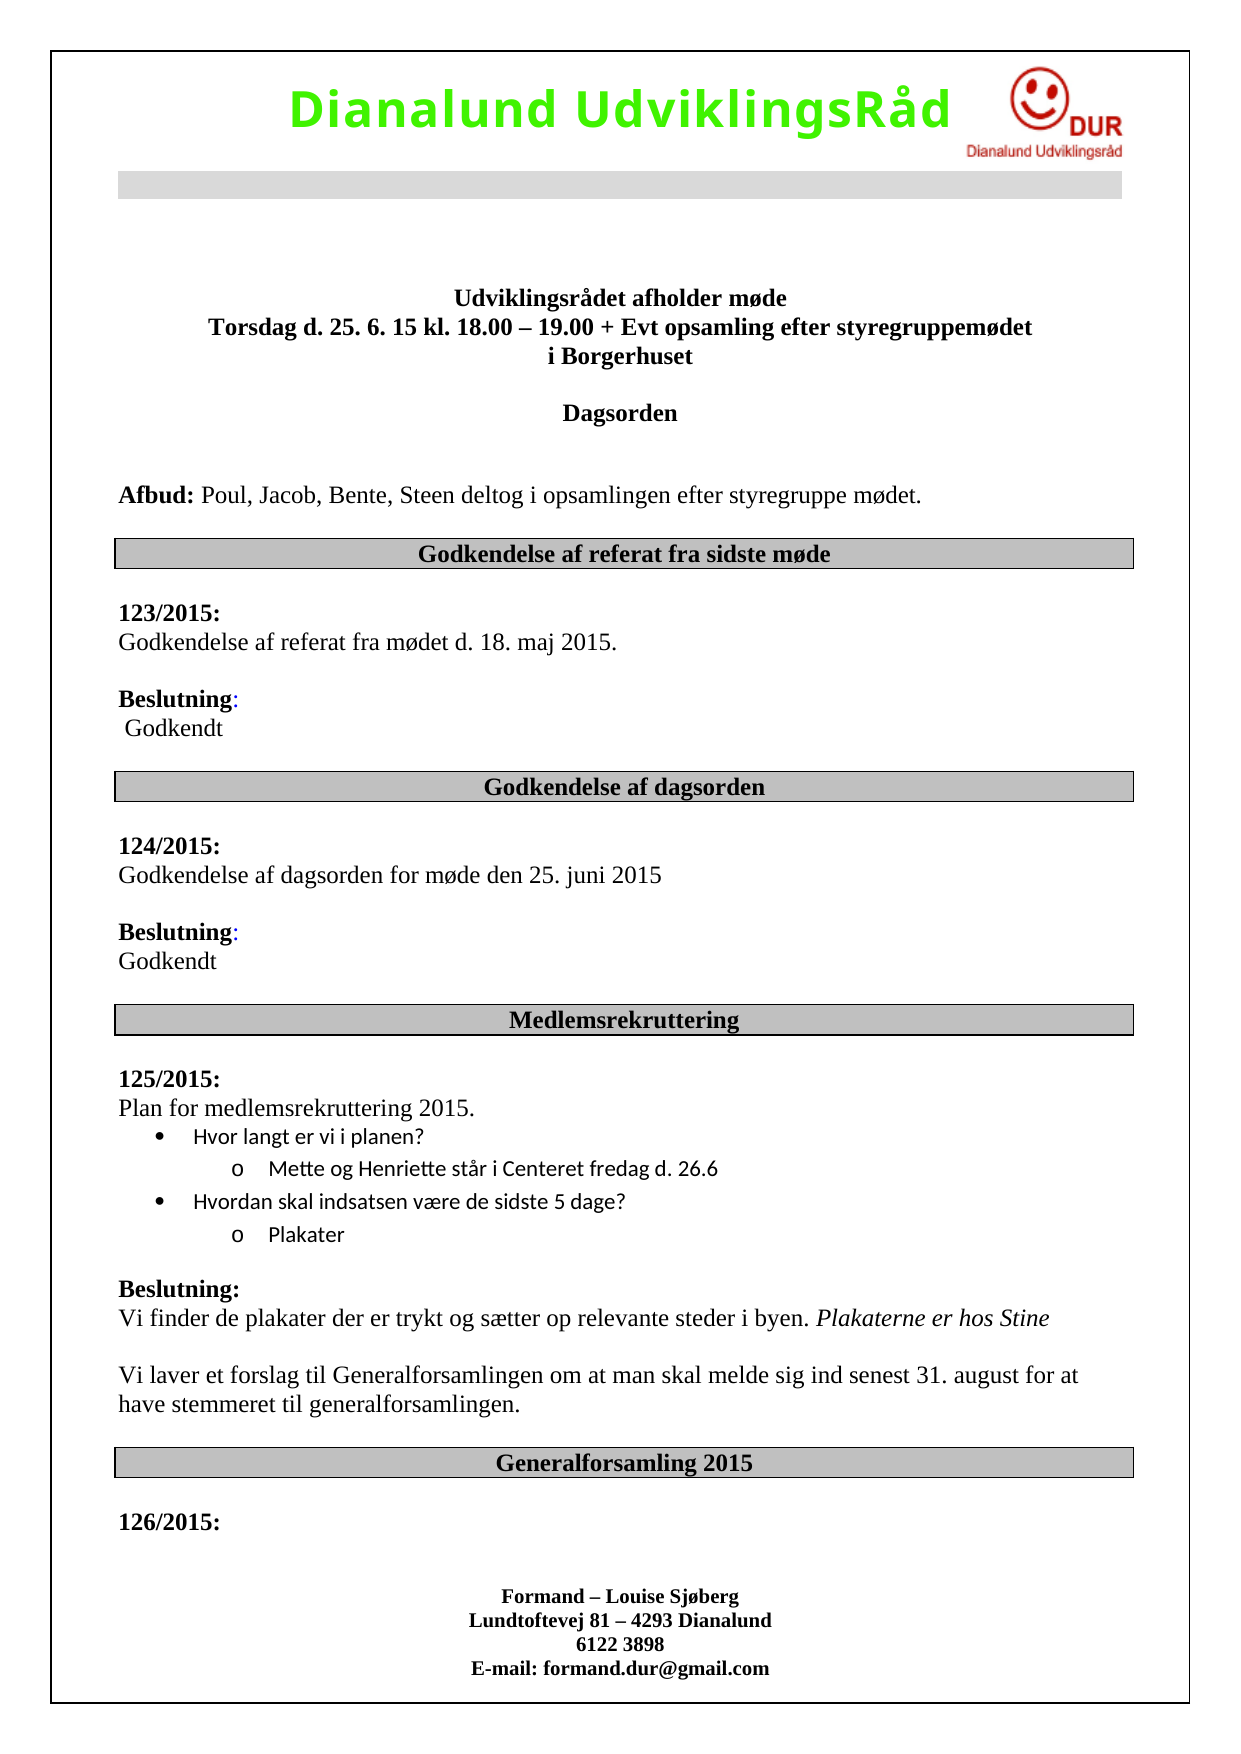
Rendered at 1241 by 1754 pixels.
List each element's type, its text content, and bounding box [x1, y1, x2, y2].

text Godkendt [118, 713, 1122, 742]
text 124/2015: [118, 831, 1122, 860]
table_header Generalforsamling 2015 [116, 1448, 1133, 1477]
list Hvordan skal indsatsen være de sidste 5 dage? [156, 1187, 1122, 1216]
list Hvor langt er vi i planen? [156, 1122, 1122, 1150]
text 125/2015: [118, 1064, 1122, 1093]
list Plakater [231, 1220, 1122, 1249]
table_header Godkendelse af dagsorden [116, 772, 1133, 801]
table_header Godkendelse af referat fra sidste møde [116, 539, 1133, 568]
text i Borgerhuset [118, 341, 1122, 369]
text Godkendt [118, 946, 1122, 975]
text Godkendelse af referat fra mødet d. 18. maj 2015. [118, 627, 1122, 656]
text Afbud: Poul, Jacob, Bente, Steen deltog i opsamlingen efter styregruppe mødet. [118, 480, 1122, 509]
list Mette og Henriette står i Centeret fredag d. 26.6 [231, 1154, 1122, 1183]
table_header Medlemsrekruttering [116, 1005, 1133, 1034]
text Torsdag d. 25. 6. 15 kl. 18.00 – 19.00 + Evt opsamling efter styregruppemødet [118, 312, 1122, 341]
text Plan for medlemsrekruttering 2015. [118, 1093, 1122, 1122]
text Beslutning: [118, 684, 1122, 713]
picture [946, 62, 1129, 181]
text Beslutning: [118, 917, 1122, 946]
text 126/2015: [118, 1507, 1122, 1536]
text Vi laver et forslag til Generalforsamlingen om at man skal melde sig ind senest 31. august for at have stemmeret til generalforsamlingen. [118, 1360, 1122, 1418]
text Udviklingsrådet afholder møde [118, 283, 1122, 312]
text Beslutning: [118, 1274, 1122, 1303]
text Vi finder de plakater der er trykt og sætter op relevante steder i byen. Plakaterne er hos Stine [118, 1303, 1122, 1332]
text Dagsorden [118, 398, 1122, 427]
text 123/2015: [118, 598, 1122, 627]
text Godkendelse af dagsorden for møde den 25. juni 2015 [118, 860, 1122, 889]
